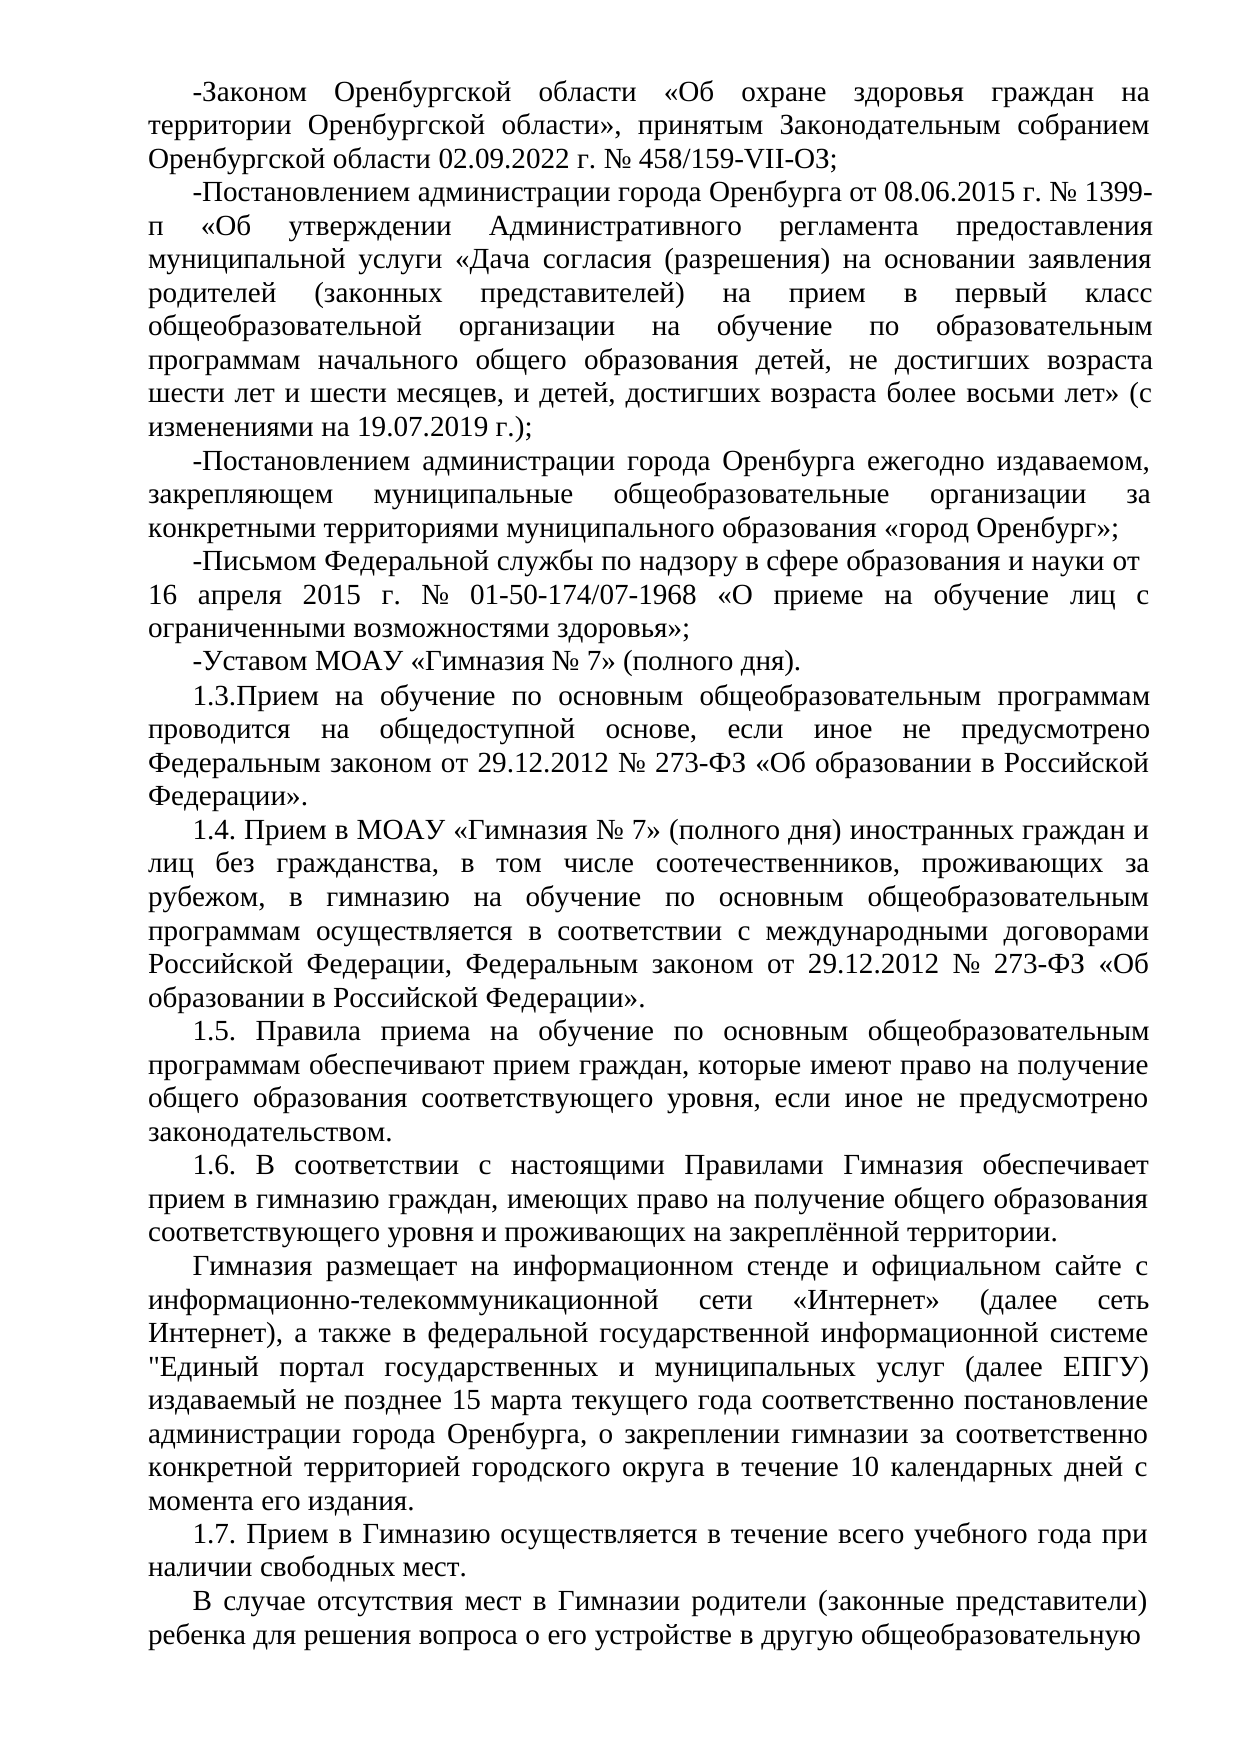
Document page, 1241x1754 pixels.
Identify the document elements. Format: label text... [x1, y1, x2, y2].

list Прием в Гимназию осуществляется в течение всего учебного года при наличии свободных мест. [148, 1517, 1149, 1583]
list Прием на обучение по основным общеобразовательным программам проводится на общедоступной основе, если иное не предусмотрено Федеральным законом от 29.12.2012 № 273-ФЗ «Об образовании в Российской Федерации». [148, 678, 1150, 812]
text В случае отсутствия мест в Гимназии родители (законные представители) ребенка для решения вопроса о его устройстве в другую общеобразовательную [148, 1583, 1148, 1651]
list Правила приема на обучение по основным общеобразовательным программам обеспечивают прием граждан, которые имеют право на получение общего образования соответствующего уровня, если иное не предусмотрено законодательством. [148, 1013, 1149, 1147]
text -Постановлением администрации города Оренбурга от 08.06.2015 г. № 1399- п «Об утверждении Административного регламента предоставления муниципальной услуги «Дача согласия (разрешения) на основании заявления родителей (законных представителей) на прием в первый класс общеобразовательной организации на обучение по образовательным программам начального общего образования детей, не достигших возраста шести лет и шести месяцев, и детей, достигших возраста более восьми лет» (с изменениями на 19.07.2019 г.); [148, 174, 1153, 443]
text Гимназия размещает на информационном стенде и официальном сайте с информационно-телекоммуникационной сети «Интернет» (далее сеть Интернет), а также в федеральной государственной информационной системе "Единый портал государственных и муниципальных услуг (далее ЕПГУ) издаваемый не позднее 15 марта текущего года соответственно постановление администрации города Оренбурга, о закреплении гимназии за соответственно конкретной территорией городского округа в течение 10 календарных дней с момента его издания. [148, 1248, 1149, 1517]
text -Постановлением администрации города Оренбурга ежегодно издаваемом, закрепляющем муниципальные общеобразовательные организации за конкретными территориями муниципального образования «город Оренбург»; [148, 443, 1151, 543]
text -Законом Оренбургской области «Об охране здоровья граждан на территории Оренбургской области», принятым Законодательным собранием Оренбургской области 02.09.2022 г. № 458/159-VII-ОЗ; [148, 74, 1149, 174]
text -Письмом Федеральной службы по надзору в сфере образования и науки от [192, 543, 1219, 577]
list Прием в МОАУ «Гимназия № 7» (полного дня) иностранных граждан и лиц без гражданства, в том числе соотечественников, проживающих за рубежом, в гимназию на обучение по основным общеобразовательным программам осуществляется в соответствии с международными договорами Российской Федерации, Федеральным законом от 29.12.2012 № 273-ФЗ «Об образовании в Российской Федерации». [148, 812, 1150, 1013]
text 16 апреля 2015 г. № 01-50-174/07-1968 «О приеме на обучение лиц с ограниченными возможностями здоровья»; [148, 577, 1149, 644]
text -Уставом МОАУ «Гимназия № 7» (полного дня). [192, 644, 1219, 678]
list В соответствии с настоящими Правилами Гимназия обеспечивает прием в гимназию граждан, имеющих право на получение общего образования соответствующего уровня и проживающих на закреплённой территории. [148, 1147, 1149, 1248]
